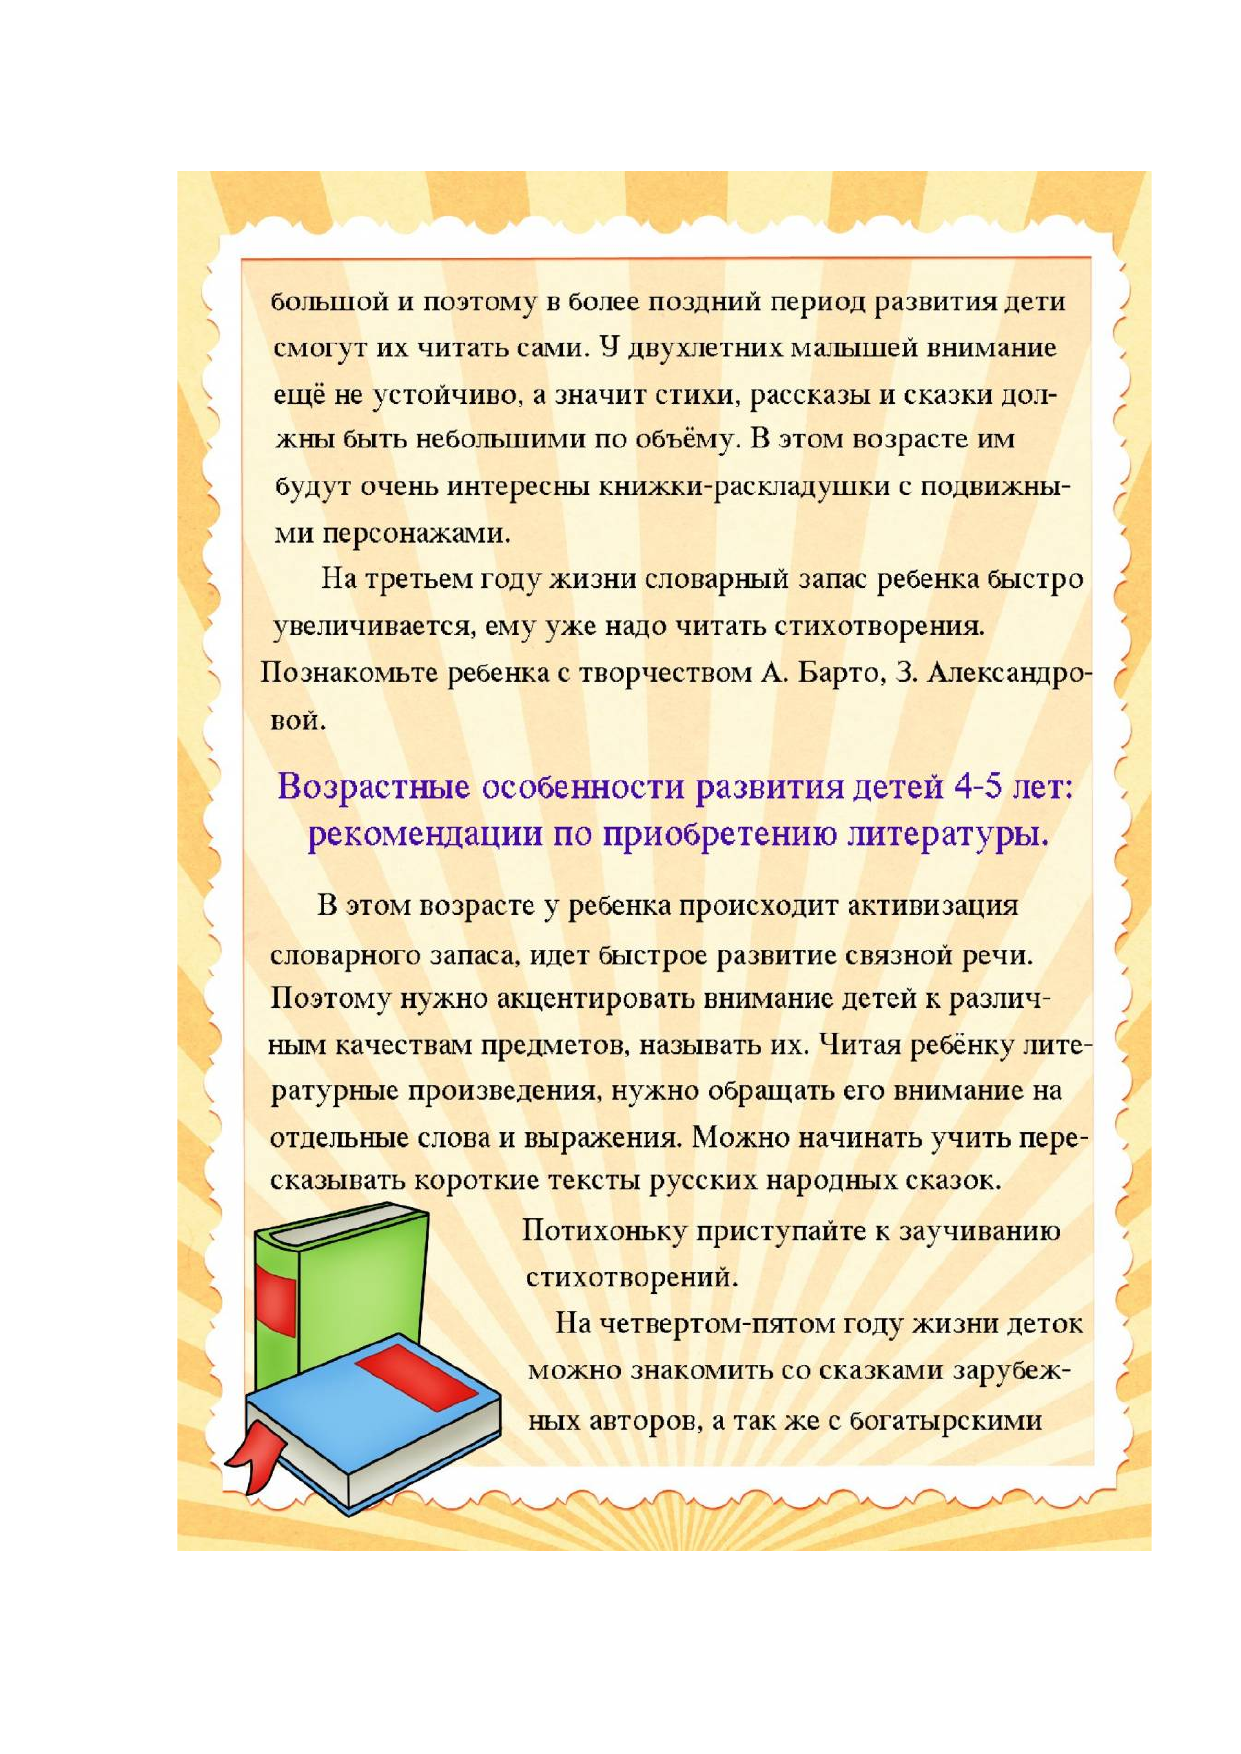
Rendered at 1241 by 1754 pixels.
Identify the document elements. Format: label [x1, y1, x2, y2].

picture [177, 171, 1152, 1551]
